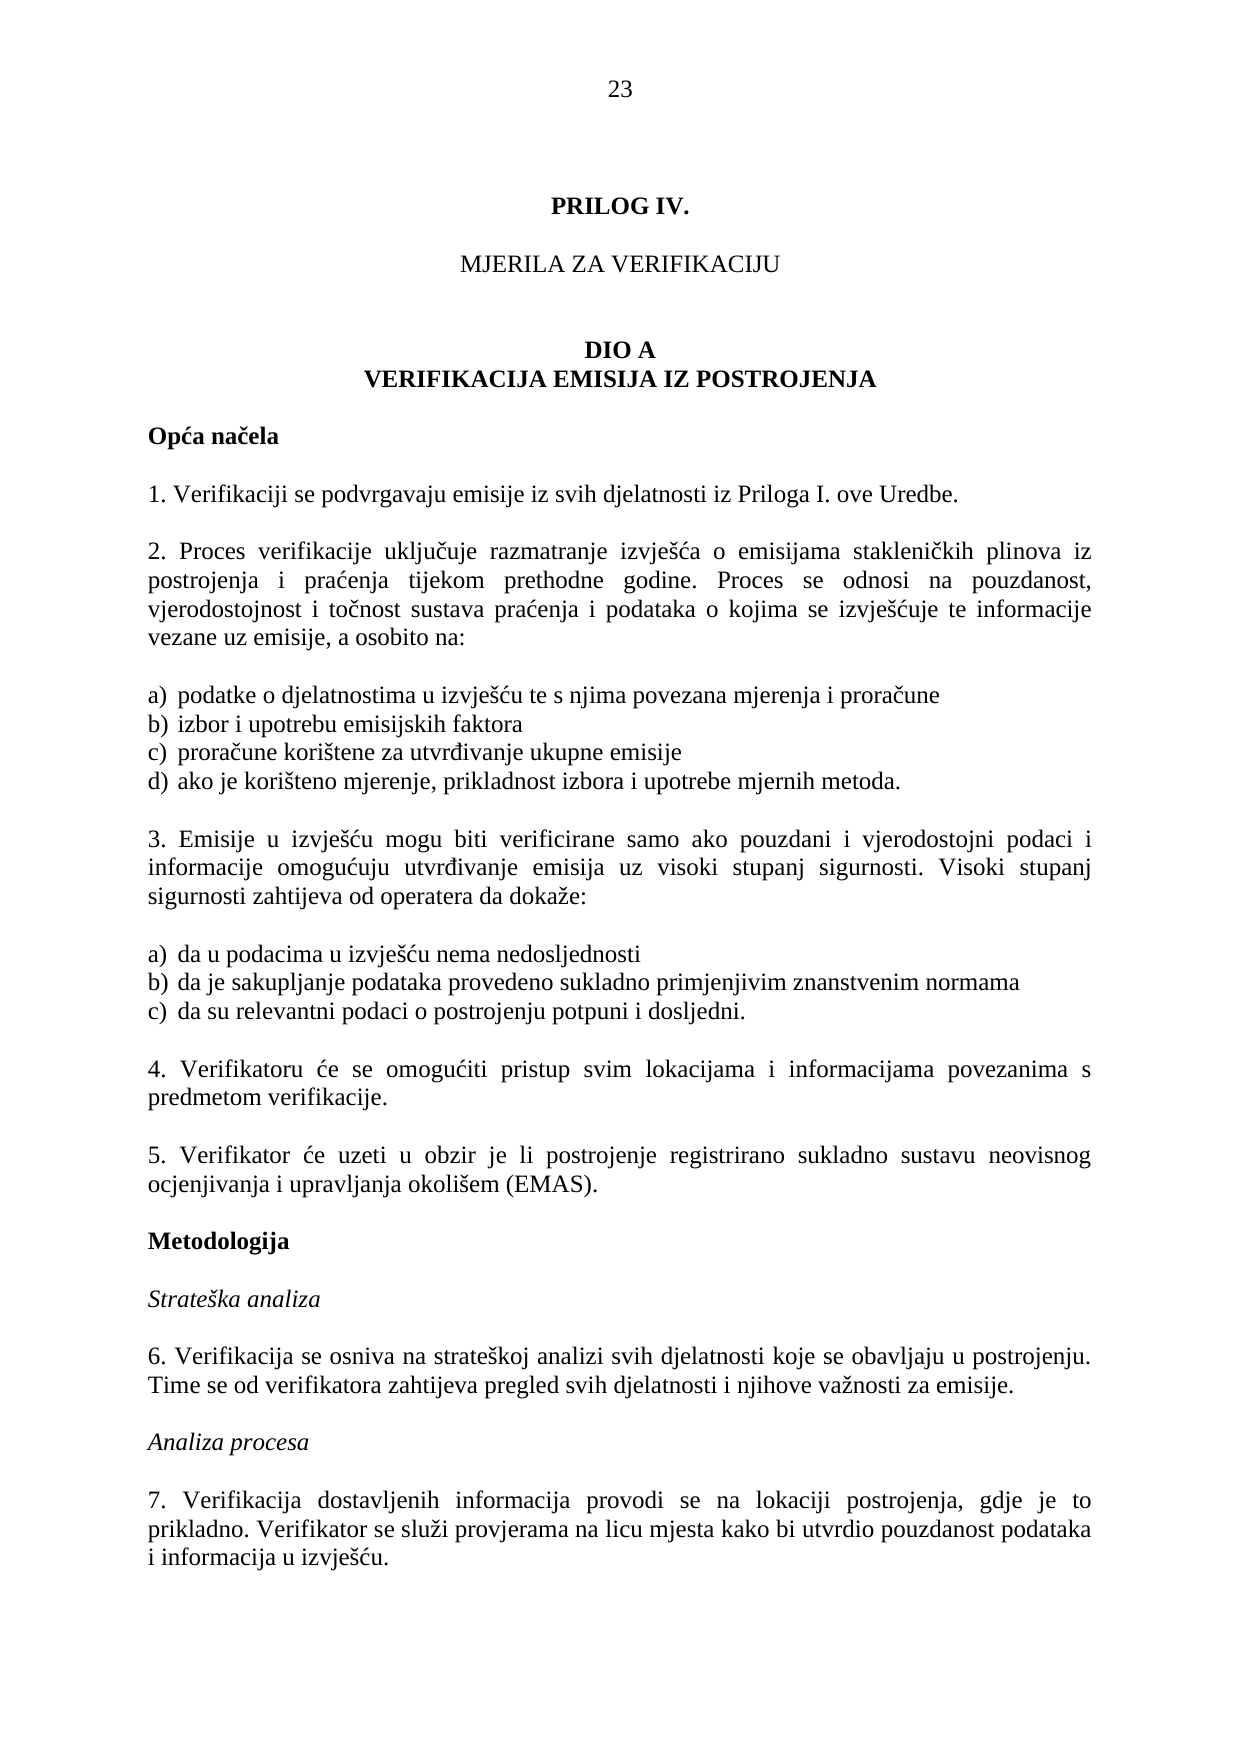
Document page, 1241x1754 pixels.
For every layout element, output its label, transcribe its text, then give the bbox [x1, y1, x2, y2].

list ako je korišteno mjerenje, prikladnost izbora i upotrebe mjernih metoda. [148, 766, 1093, 795]
list da u podacima u izvješću nema nedosljednosti [148, 939, 1093, 967]
text PRILOG IV. [148, 191, 1093, 220]
text Strateška analiza [148, 1284, 1093, 1312]
text 1. Verifikaciji se podvrgavaju emisije iz svih djelatnosti iz Priloga I. ove Uredbe. [148, 479, 1093, 507]
text 5. Verifikator će uzeti u obzir je li postrojenje registrirano sukladno sustavu neovisnog ocjenjivanja i upravljanja okolišem (EMAS). [148, 1140, 1093, 1197]
list da je sakupljanje podataka provedeno sukladno primjenjivim znanstvenim normama [148, 967, 1093, 996]
list podatke o djelatnostima u izvješću te s njima povezana mjerenja i proračune [148, 680, 1093, 709]
text 3. Emisije u izvješću mogu biti verificirane samo ako pouzdani i vjerodostojni podaci i informacije omogućuju utvrđivanje emisija uz visoki stupanj sigurnosti. Visoki stupanj sigurnosti zahtijeva od operatera da dokaže: [148, 824, 1093, 910]
text 2. Proces verifikacije uključuje razmatranje izvješća o emisijama stakleničkih plinova iz postrojenja i praćenja tijekom prethodne godine. Proces se odnosi na pouzdanost, vjerodostojnost i točnost sustava praćenja i podataka o kojima se izvješćuje te informacije vezane uz emisije, a osobito na: [148, 536, 1093, 651]
text Analiza procesa [148, 1427, 1093, 1456]
list da su relevantni podaci o postrojenju potpuni i dosljedni. [148, 996, 1093, 1025]
text 4. Verifikatoru će se omogućiti pristup svim lokacijama i informacijama povezanima s predmetom verifikacije. [148, 1054, 1093, 1111]
text 7. Verifikacija dostavljenih informacija provodi se na lokaciji postrojenja, gdje je to prikladno. Verifikator se služi provjerama na licu mjesta kako bi utvrdio pouzdanost podataka i informacija u izvješću. [148, 1485, 1093, 1571]
text 6. Verifikacija se osniva na strateškoj analizi svih djelatnosti koje se obavljaju u postrojenju. Time se od verifikatora zahtijeva pregled svih djelatnosti i njihove važnosti za emisije. [148, 1341, 1093, 1399]
list proračune korištene za utvrđivanje ukupne emisije [148, 737, 1093, 766]
list izbor i upotrebu emisijskih faktora [148, 709, 1093, 737]
text Opća načela [148, 421, 1093, 450]
text DIO A VERIFIKACIJA EMISIJA IZ POSTROJENJA [148, 335, 1093, 392]
text MJERILA ZA VERIFIKACIJU [148, 249, 1093, 277]
text Metodologija [148, 1226, 1093, 1255]
